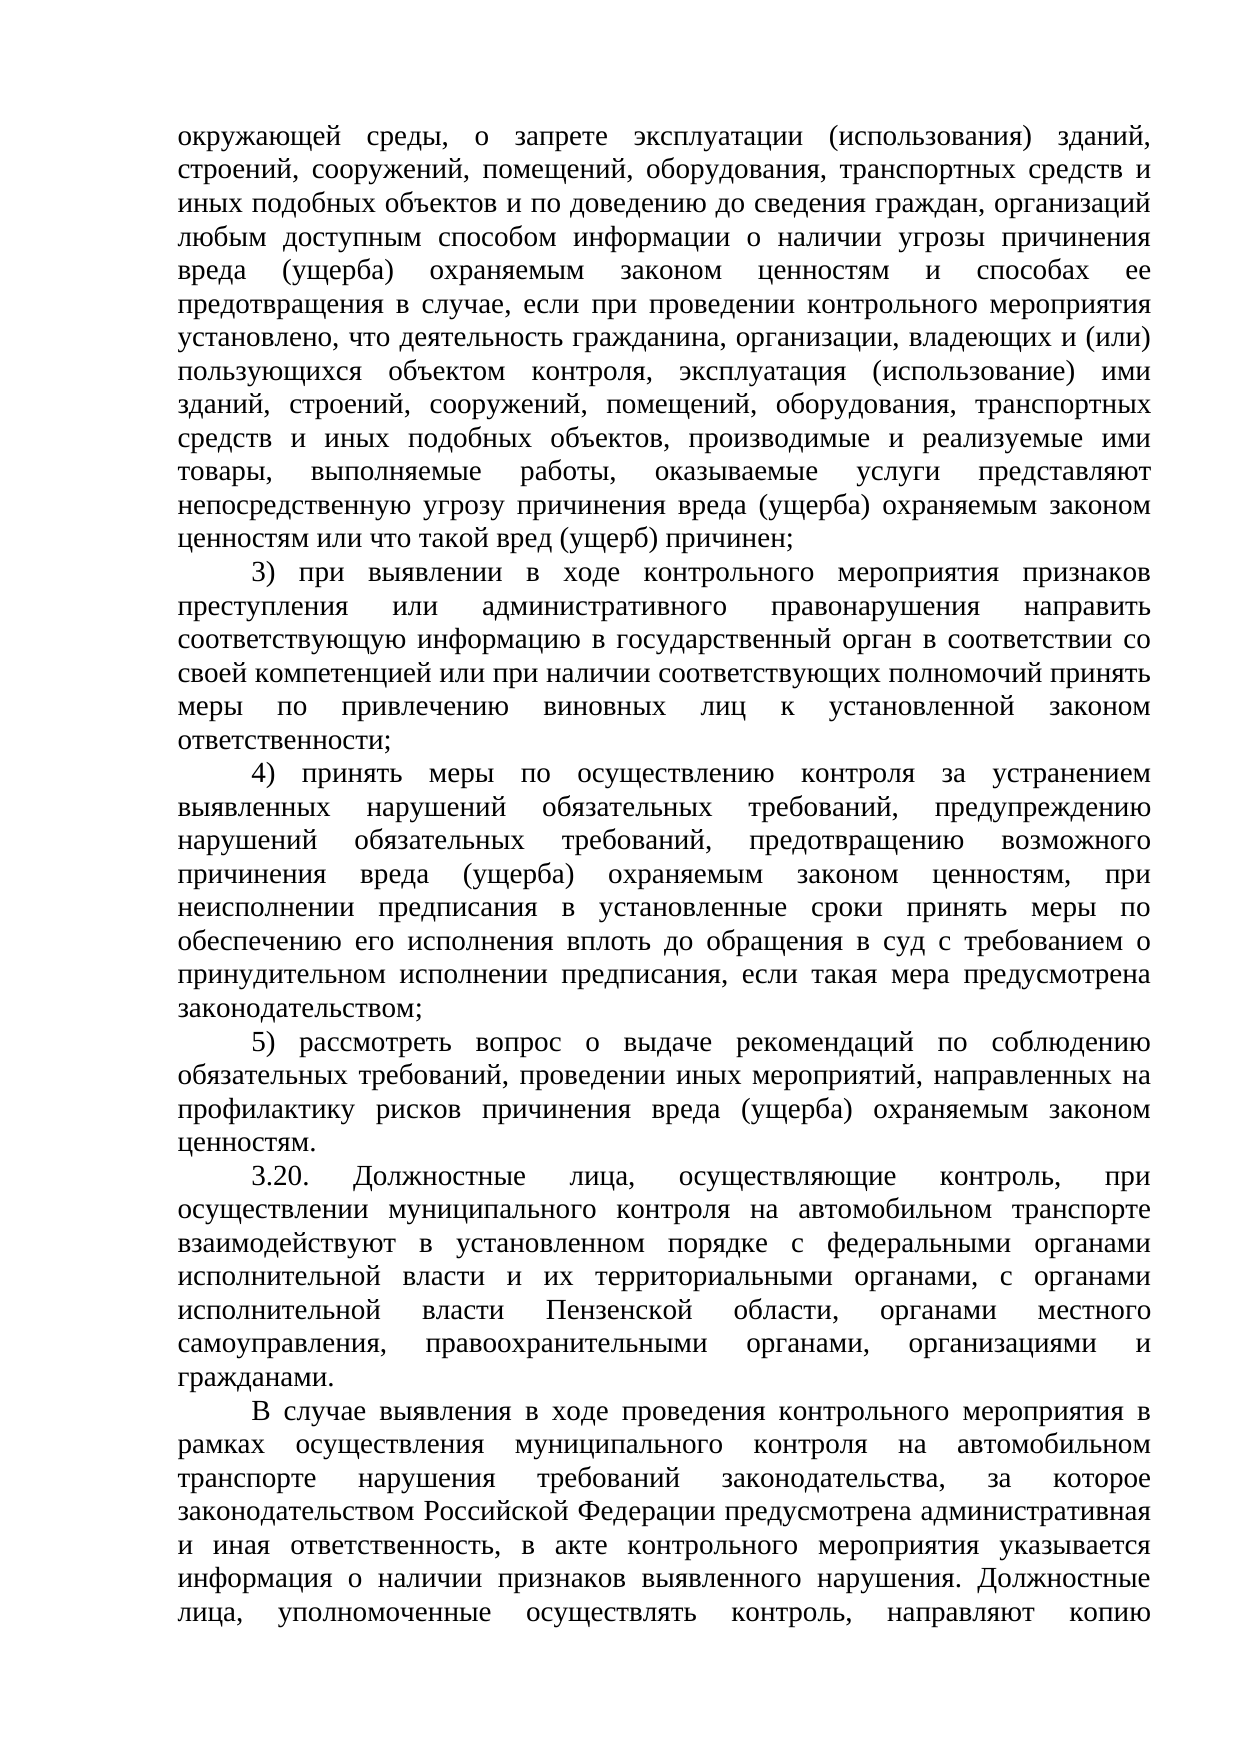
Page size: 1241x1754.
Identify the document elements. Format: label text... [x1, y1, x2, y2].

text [177, 1393, 1152, 1627]
text 5) рассмотреть вопрос о выдаче рекомендаций по соблюдению обязательных требований, проведении иных мероприятий, направленных на профилактику рисков причинения вреда (ущерба) охраняемым законом ценностям. [177, 1024, 1152, 1158]
text 3.20. Должностные лица, осуществляющие контроль, при осуществлении муниципального контроля на автомобильном транспорте взаимодействуют в установленном порядке с федеральными органами исполнительной власти и их территориальными органами, с органами исполнительной власти Пензенской области, органами местного самоуправления, правоохранительными органами, организациями и гражданами. [177, 1158, 1152, 1393]
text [177, 118, 1152, 554]
text 3) при выявлении в ходе контрольного мероприятия признаков преступления или административного правонарушения направить соответствующую информацию в государственный орган в соответствии со своей компетенцией или при наличии соответствующих полномочий принять меры по привлечению виновных лиц к установленной законом ответственности; [177, 554, 1152, 755]
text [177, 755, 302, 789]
